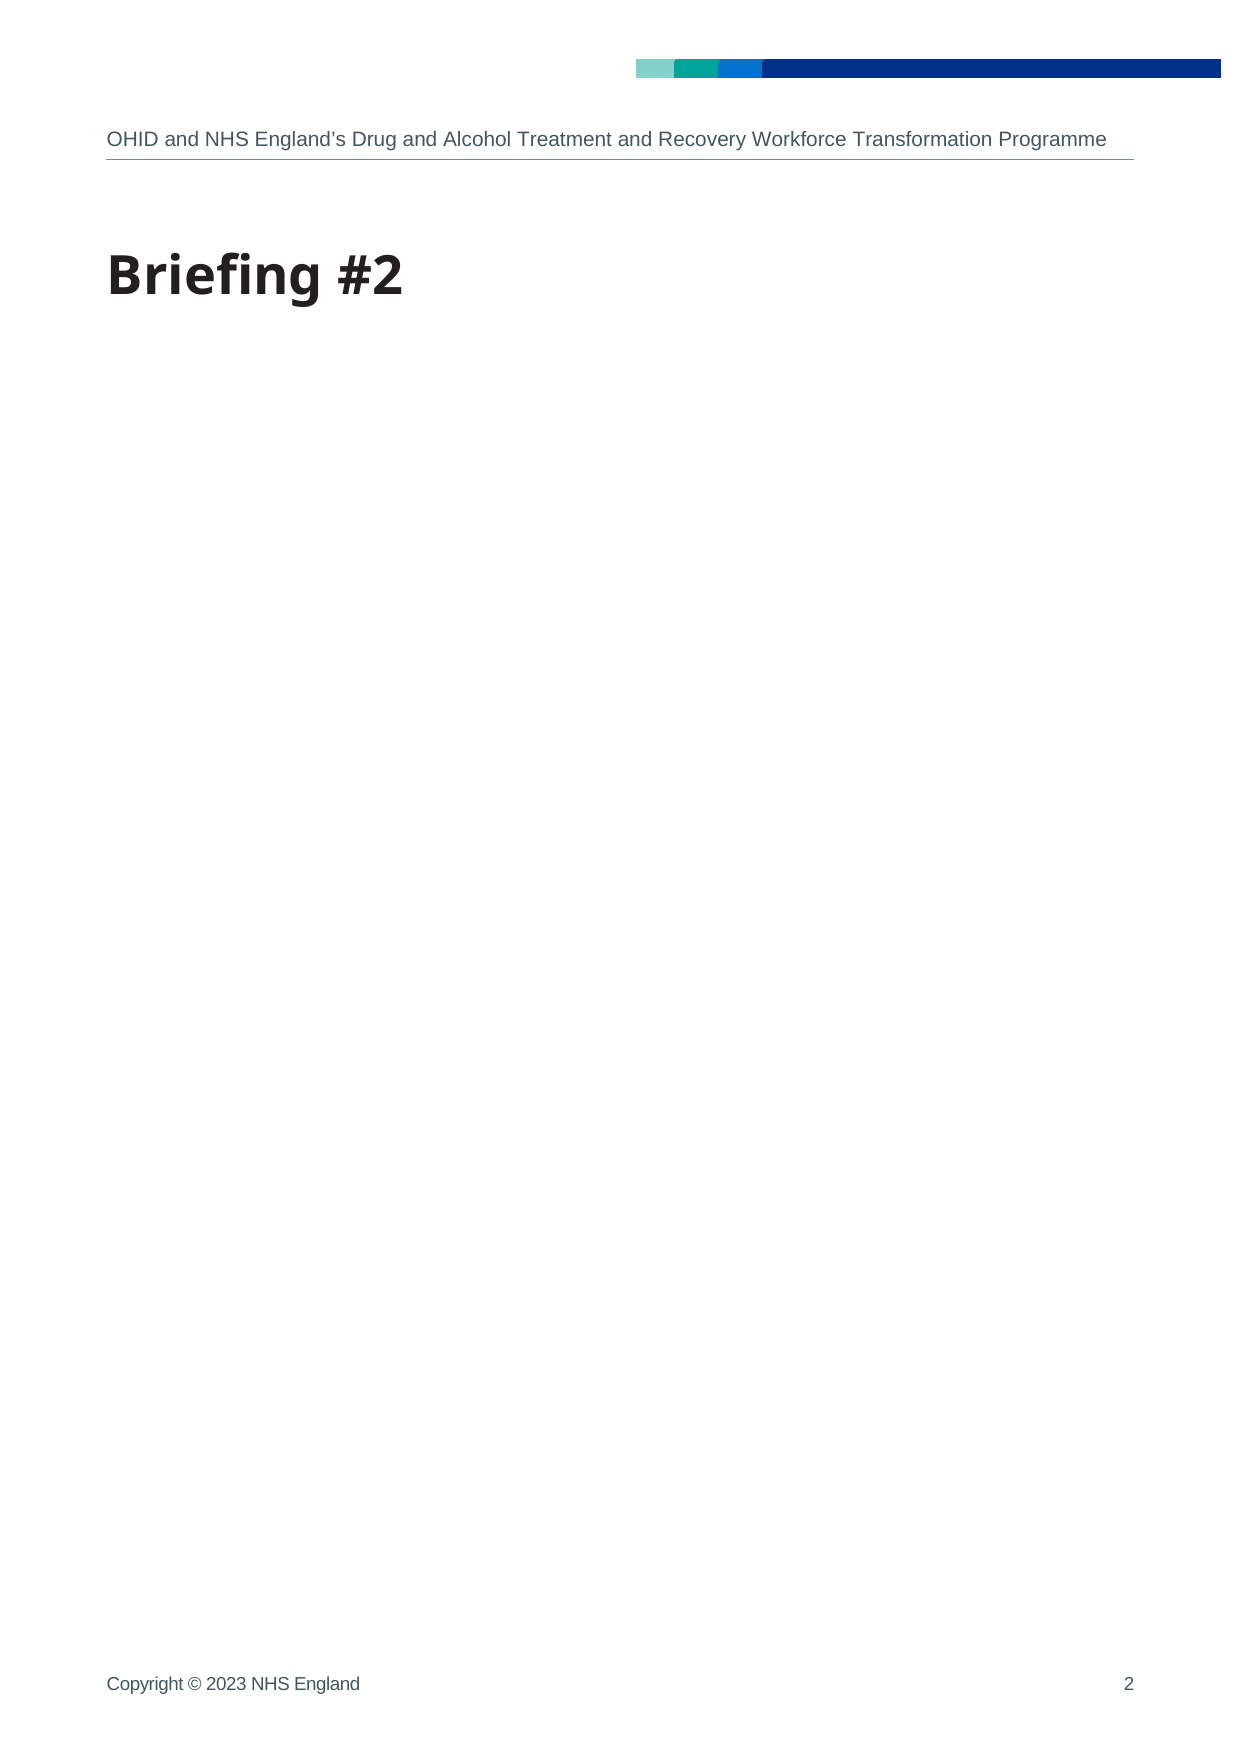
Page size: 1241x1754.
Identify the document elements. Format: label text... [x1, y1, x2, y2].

subtitle Briefing #2 [106, 236, 1134, 310]
